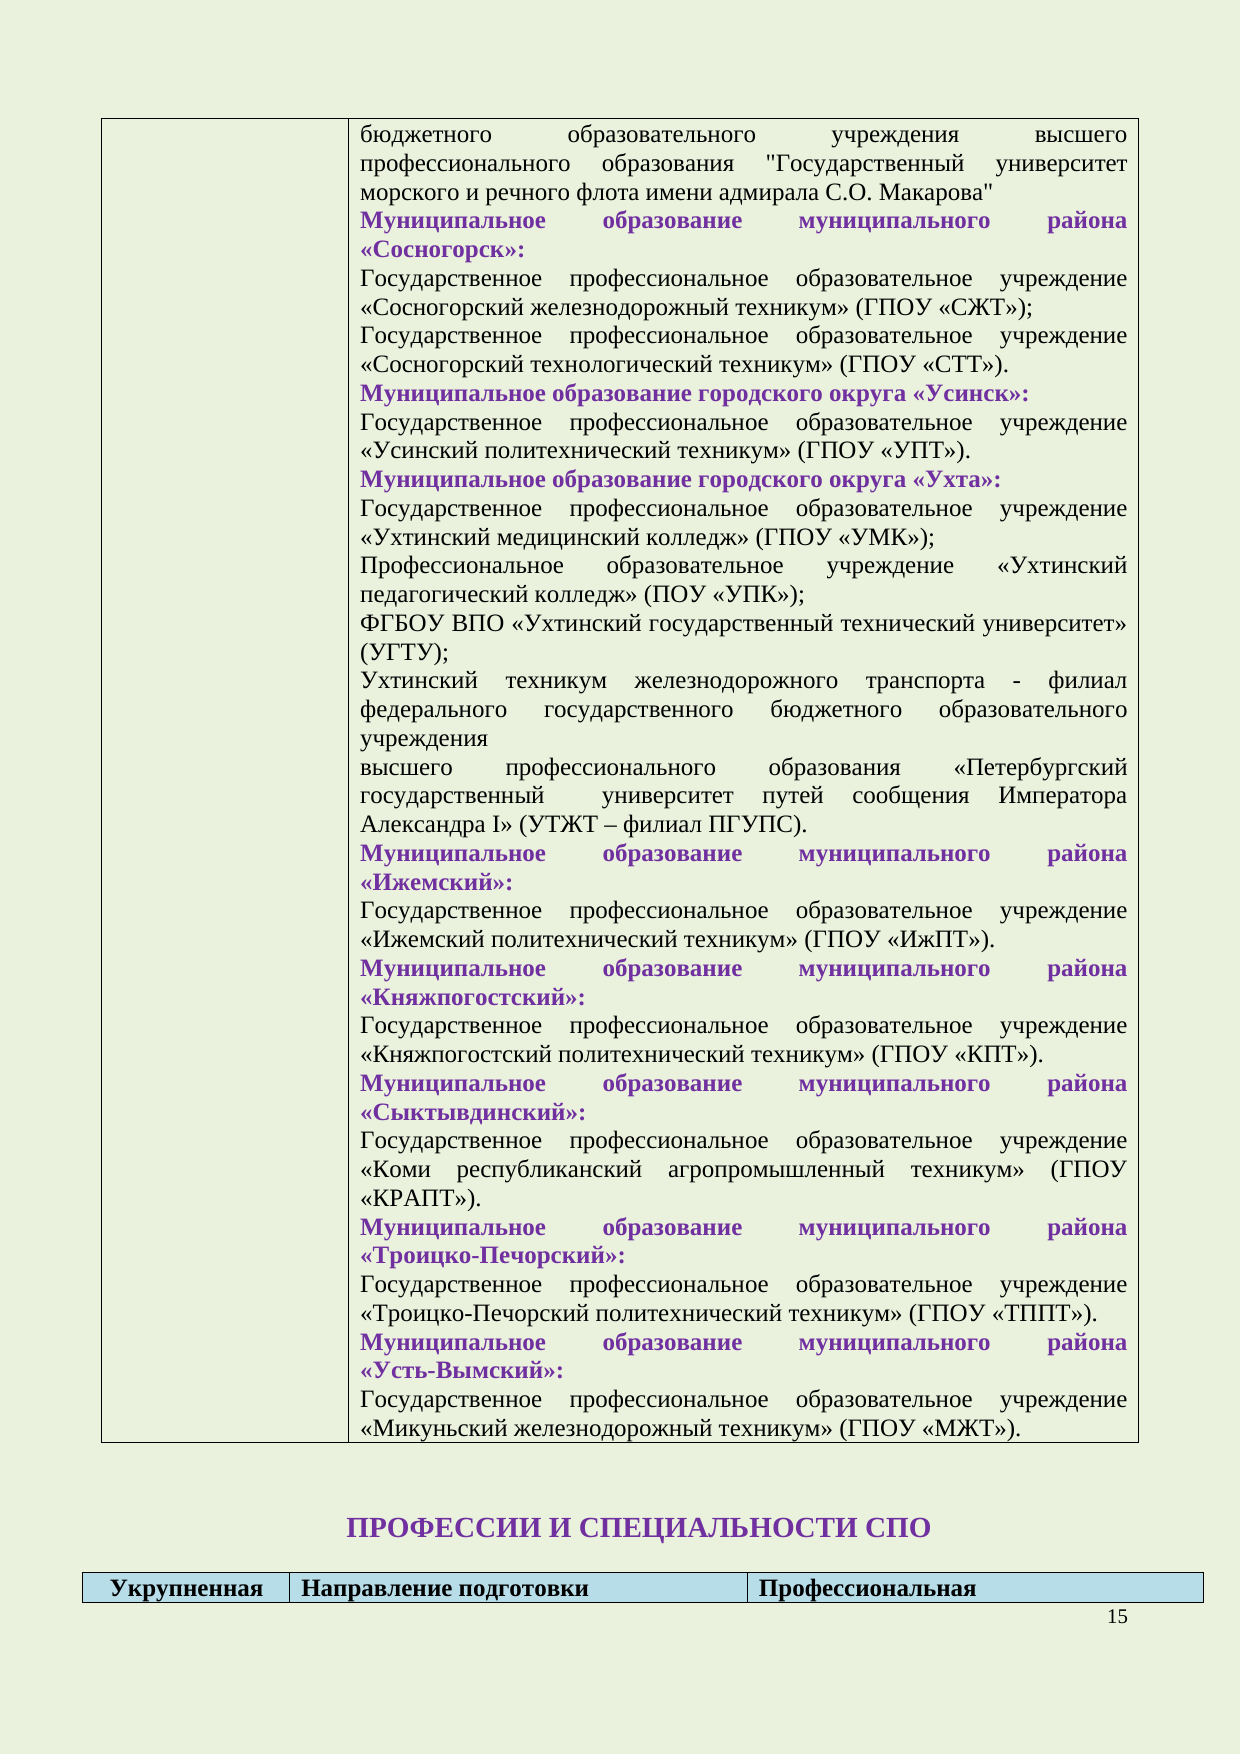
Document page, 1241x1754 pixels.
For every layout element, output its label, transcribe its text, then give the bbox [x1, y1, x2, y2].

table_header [748, 1573, 1203, 1602]
list ПРОФЕССИИ И СПЕЦИАЛЬНОСТИ СПО [150, 1510, 1128, 1543]
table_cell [102, 119, 348, 1442]
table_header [290, 1573, 747, 1602]
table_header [83, 1573, 289, 1602]
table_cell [349, 119, 1138, 1442]
